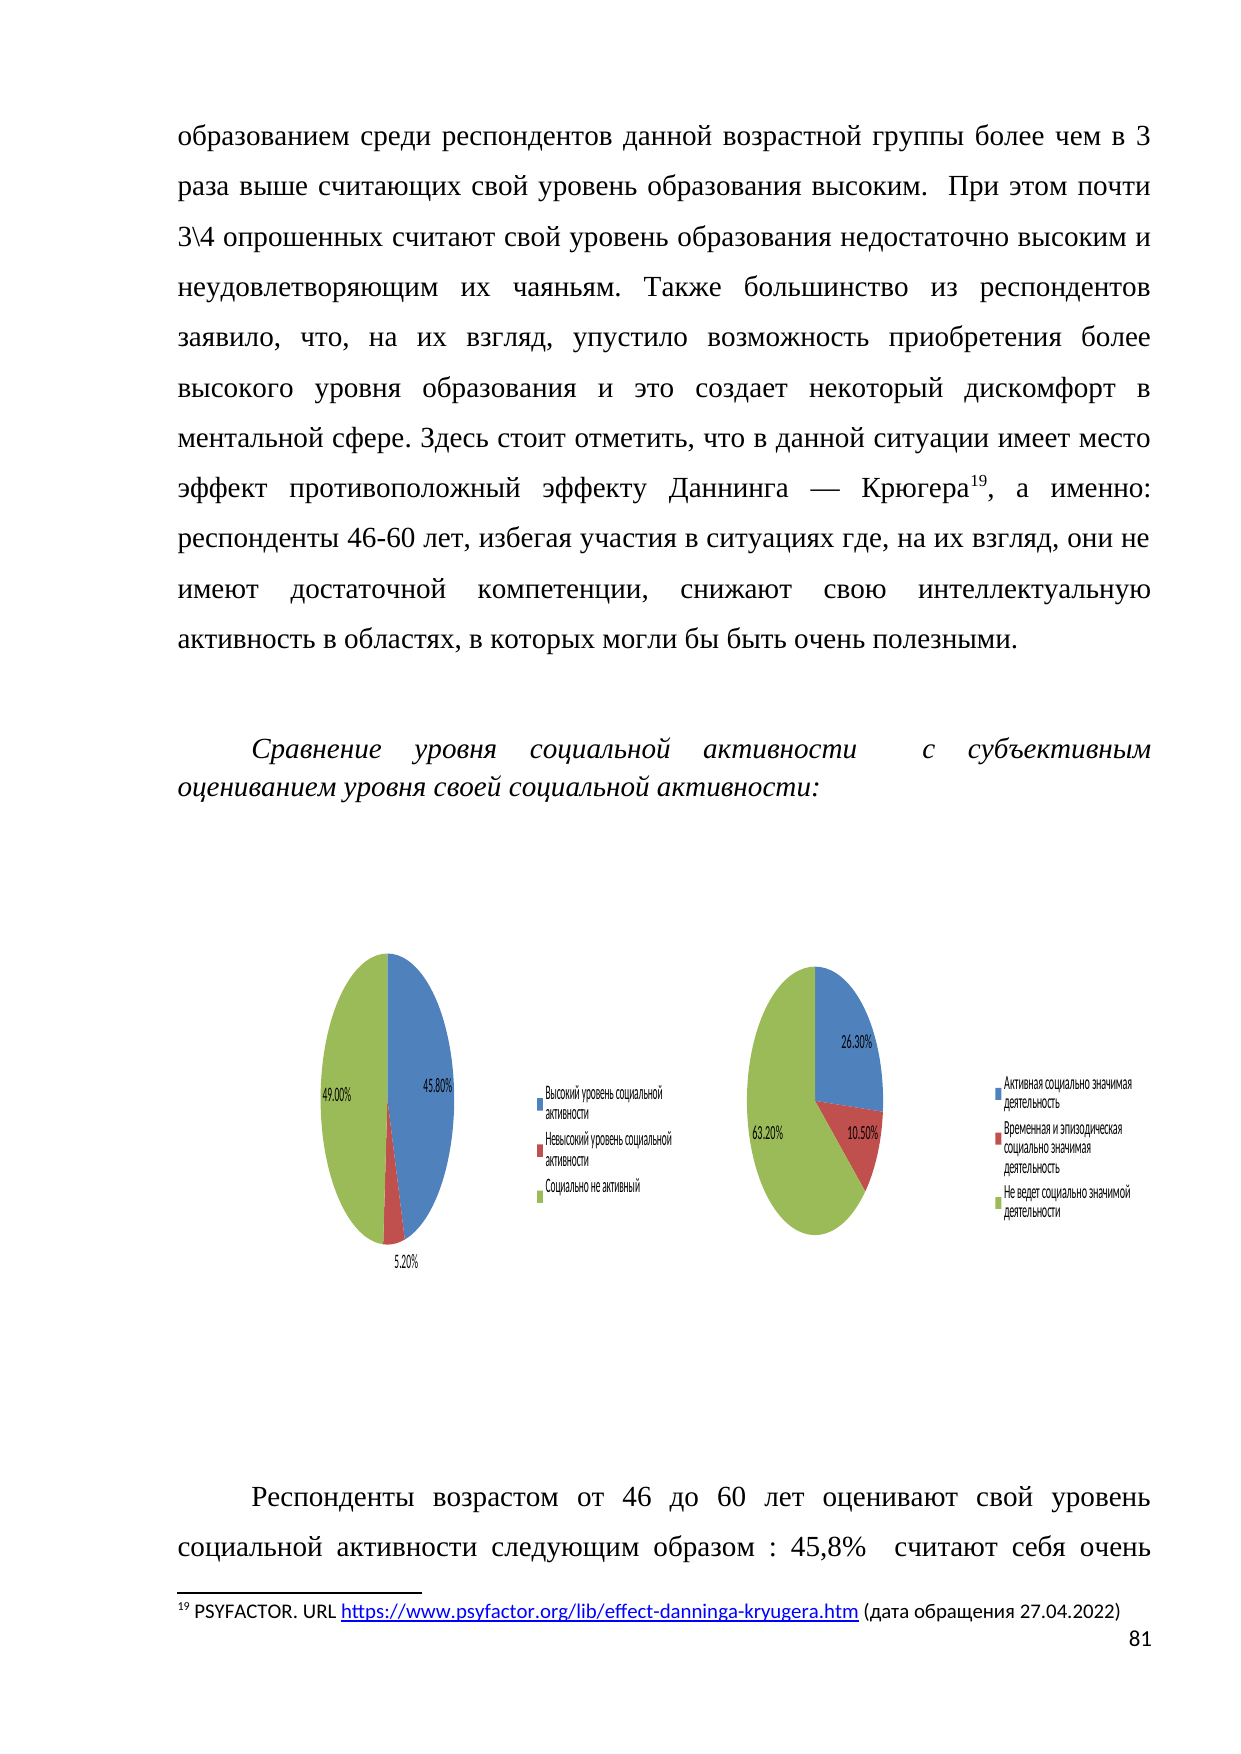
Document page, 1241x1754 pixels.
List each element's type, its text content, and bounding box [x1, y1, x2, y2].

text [177, 1479, 1152, 1563]
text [177, 118, 1152, 655]
text Сравнение уровня социальной активности с субъективным оцениванием уровня своей социальной активности: [177, 731, 1152, 803]
